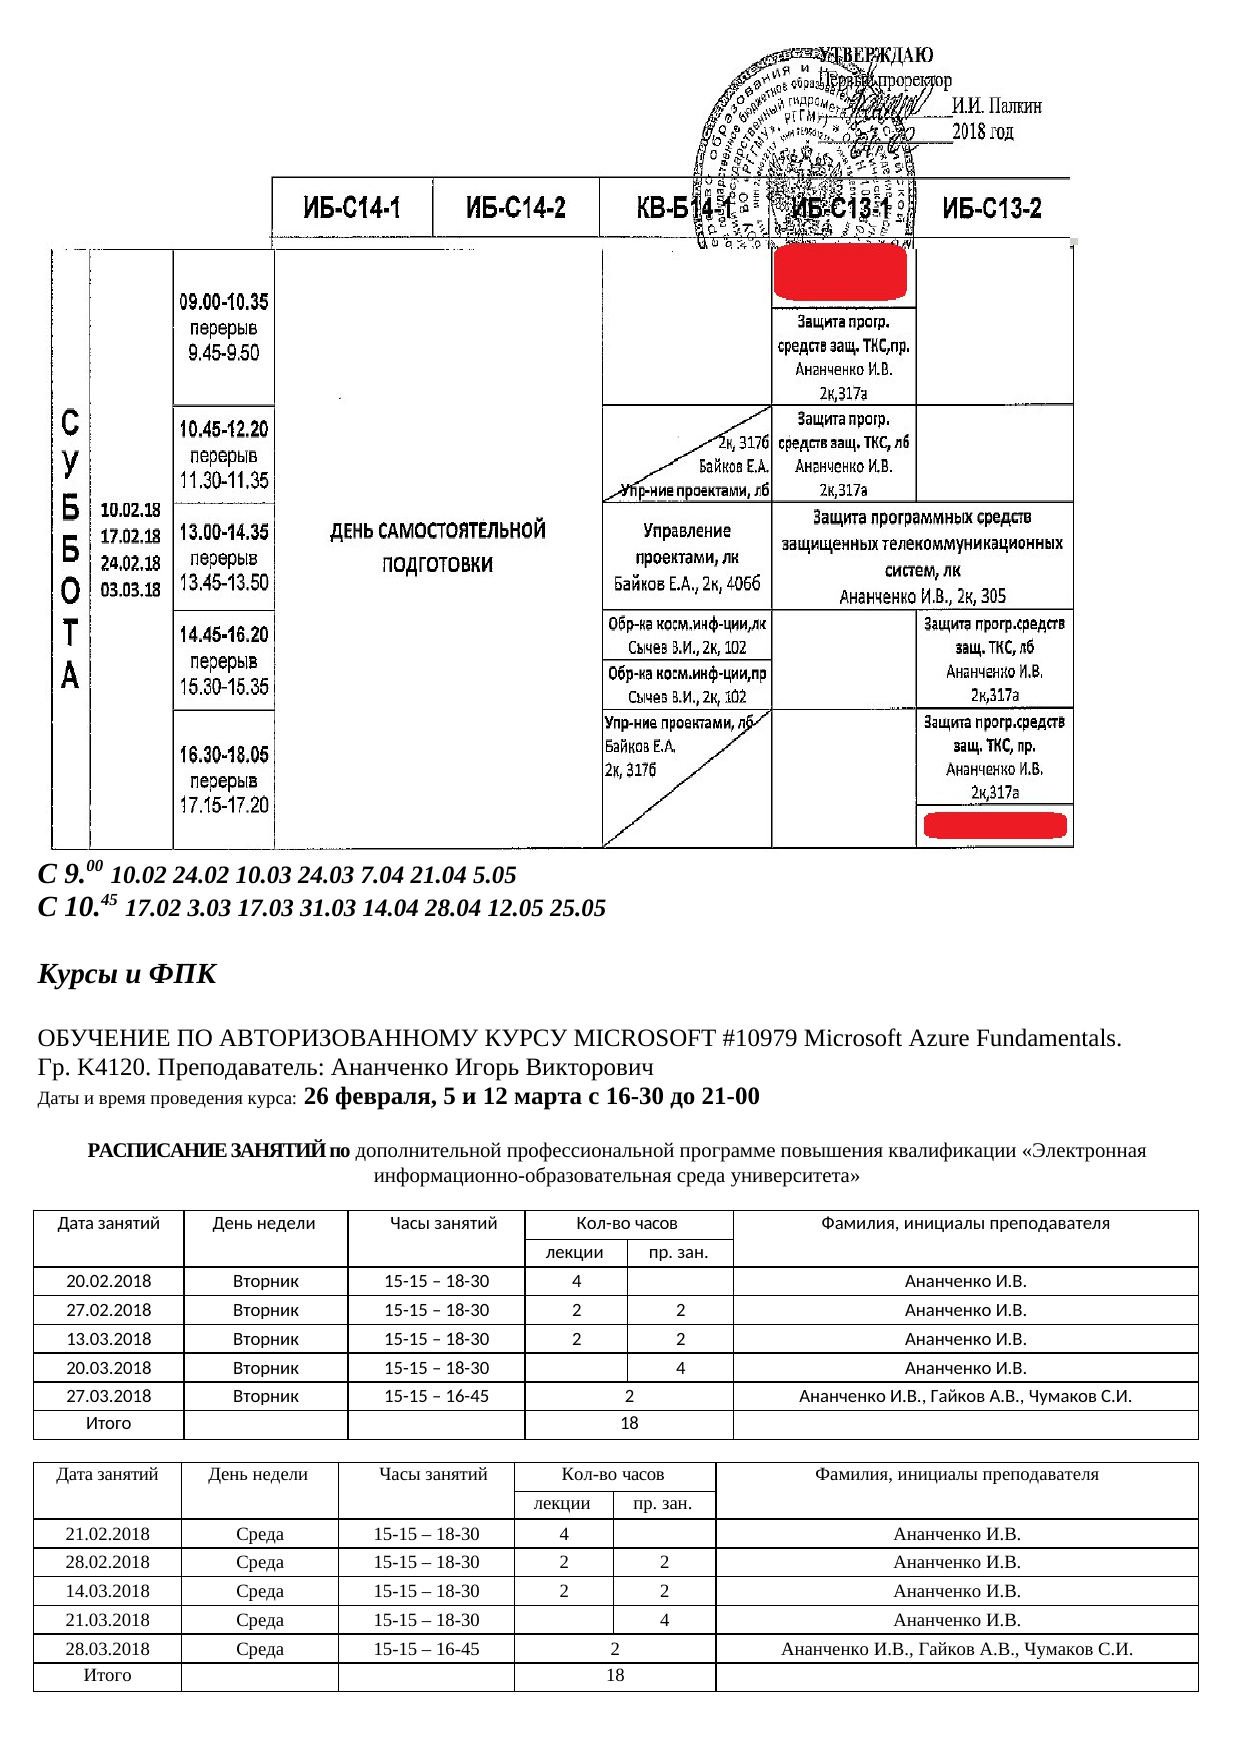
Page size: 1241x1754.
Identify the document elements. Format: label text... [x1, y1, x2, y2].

table_cell 15-15 – 16-45 [349, 1383, 524, 1410]
table_cell Ананченко И.В. [717, 1520, 1198, 1547]
table_cell Ананченко И.В. [734, 1325, 1198, 1352]
table_header Дата занятий [34, 1463, 181, 1518]
table_cell 27.03.2018 [34, 1383, 183, 1410]
table_cell 15-15 – 18-30 [349, 1296, 524, 1323]
table_cell 2 [515, 1549, 613, 1576]
table_cell 2 [526, 1296, 627, 1323]
table_cell 2 [526, 1325, 627, 1352]
table_cell Ананченко И.В. [717, 1549, 1198, 1576]
table_header Кол-во часов [526, 1211, 733, 1238]
table_header Кол-во часов [515, 1463, 715, 1491]
table_cell Ананченко И.В. [734, 1296, 1198, 1323]
table_cell 2 [614, 1577, 715, 1604]
table_cell [614, 1520, 715, 1547]
text Курсы и ФПК [37, 956, 1203, 990]
table_cell 21.03.2018 [34, 1606, 181, 1633]
table_cell 2 [515, 1635, 715, 1662]
table_cell Ананченко И.В. [734, 1354, 1198, 1381]
table_cell 13.03.2018 [34, 1325, 183, 1352]
text Даты и время проведения курса: 26 февраля, 5 и 12 марта с 16-30 до 21-00 [37, 1081, 1203, 1110]
table_cell 14.03.2018 [34, 1577, 181, 1604]
table_header Фамилия, инициалы преподавателя [734, 1211, 1198, 1266]
table_cell 15-15 – 18-30 [349, 1268, 524, 1295]
table_cell Ананченко И.В., Гайков А.В., Чумаков С.И. [717, 1635, 1198, 1662]
table_cell 21.02.2018 [34, 1520, 181, 1547]
table_cell Вторник [185, 1354, 347, 1381]
text ОБУЧЕНИЕ ПО АВТОРИЗОВАННОМУ КУРСУ MICROSOFT #10979 Microsoft Azure Fundamentals. [37, 1023, 1203, 1052]
table_header Дата занятий [34, 1211, 183, 1266]
table_cell Среда [182, 1520, 338, 1547]
table_cell Ананченко И.В. [734, 1268, 1198, 1295]
table_cell 28.03.2018 [34, 1635, 181, 1662]
table_cell [628, 1268, 733, 1295]
picture [37, 37, 1079, 856]
table_header День недели [185, 1211, 347, 1266]
table_cell 15-15 – 18-30 [339, 1520, 514, 1547]
table_cell [182, 1664, 338, 1691]
text Гр. K4120. Преподаватель: Ананченко Игорь Викторович [37, 1052, 1203, 1081]
table_cell [515, 1606, 613, 1633]
table_cell 2 [515, 1577, 613, 1604]
table_cell 2 [526, 1383, 733, 1410]
table_cell 20.03.2018 [34, 1354, 183, 1381]
table_cell 4 [628, 1354, 733, 1381]
table_cell 15-15 – 16-45 [339, 1635, 514, 1662]
table_header День недели [182, 1463, 338, 1518]
table_cell 15-15 – 18-30 [339, 1549, 514, 1576]
table_cell 4 [614, 1606, 715, 1633]
table_cell Вторник [185, 1268, 347, 1295]
table_cell пр. зан. [614, 1492, 715, 1518]
table_cell Вторник [185, 1325, 347, 1352]
table_cell Среда [182, 1606, 338, 1633]
table_cell Итого [34, 1664, 181, 1691]
table_cell [717, 1664, 1198, 1691]
table_cell 2 [628, 1296, 733, 1323]
table_cell 18 [515, 1664, 715, 1691]
table_cell [349, 1411, 524, 1438]
table_cell лекции [515, 1492, 613, 1518]
table_cell Вторник [185, 1383, 347, 1410]
table_cell пр. зан. [628, 1240, 733, 1266]
table_cell Среда [182, 1549, 338, 1576]
table_cell Среда [182, 1577, 338, 1604]
table_cell 20.02.2018 [34, 1268, 183, 1295]
table_cell Ананченко И.В. [717, 1606, 1198, 1633]
table_cell 18 [526, 1411, 733, 1438]
table_cell 2 [614, 1549, 715, 1576]
text РАСПИСАНИЕ ЗАНЯТИЙ по дополнительной профессиональной программе повышения квалификации «Электронная информационно-образовательная среда университета» [37, 1138, 1197, 1187]
table_cell Итого [34, 1411, 183, 1438]
table_cell 15-15 – 18-30 [349, 1354, 524, 1381]
table_header Часы занятий [349, 1211, 524, 1266]
table_cell [339, 1664, 514, 1691]
table_cell [526, 1354, 627, 1381]
table_cell 15-15 – 18-30 [339, 1606, 514, 1633]
table_cell 27.02.2018 [34, 1296, 183, 1323]
table_cell Ананченко И.В., Гайков А.В., Чумаков С.И. [734, 1383, 1198, 1410]
table_header Фамилия, инициалы преподавателя [717, 1463, 1198, 1518]
table_cell Среда [182, 1635, 338, 1662]
table_header Часы занятий [339, 1463, 514, 1518]
table_cell [734, 1411, 1198, 1438]
text С 10.45 17.02 3.03 17.03 31.03 14.04 28.04 12.05 25.05 [37, 889, 1203, 923]
text С 9.00 10.02 24.02 10.03 24.03 7.04 21.04 5.05 [37, 856, 1203, 889]
table_cell лекции [526, 1240, 627, 1266]
table_cell Ананченко И.В. [717, 1577, 1198, 1604]
table_cell 4 [515, 1520, 613, 1547]
table_cell 15-15 – 18-30 [349, 1325, 524, 1352]
table_cell 28.02.2018 [34, 1549, 181, 1576]
table_cell Вторник [185, 1296, 347, 1323]
table_cell 15-15 – 18-30 [339, 1577, 514, 1604]
table_cell [185, 1411, 347, 1438]
table_cell 2 [628, 1325, 733, 1352]
table_cell 4 [526, 1268, 627, 1295]
